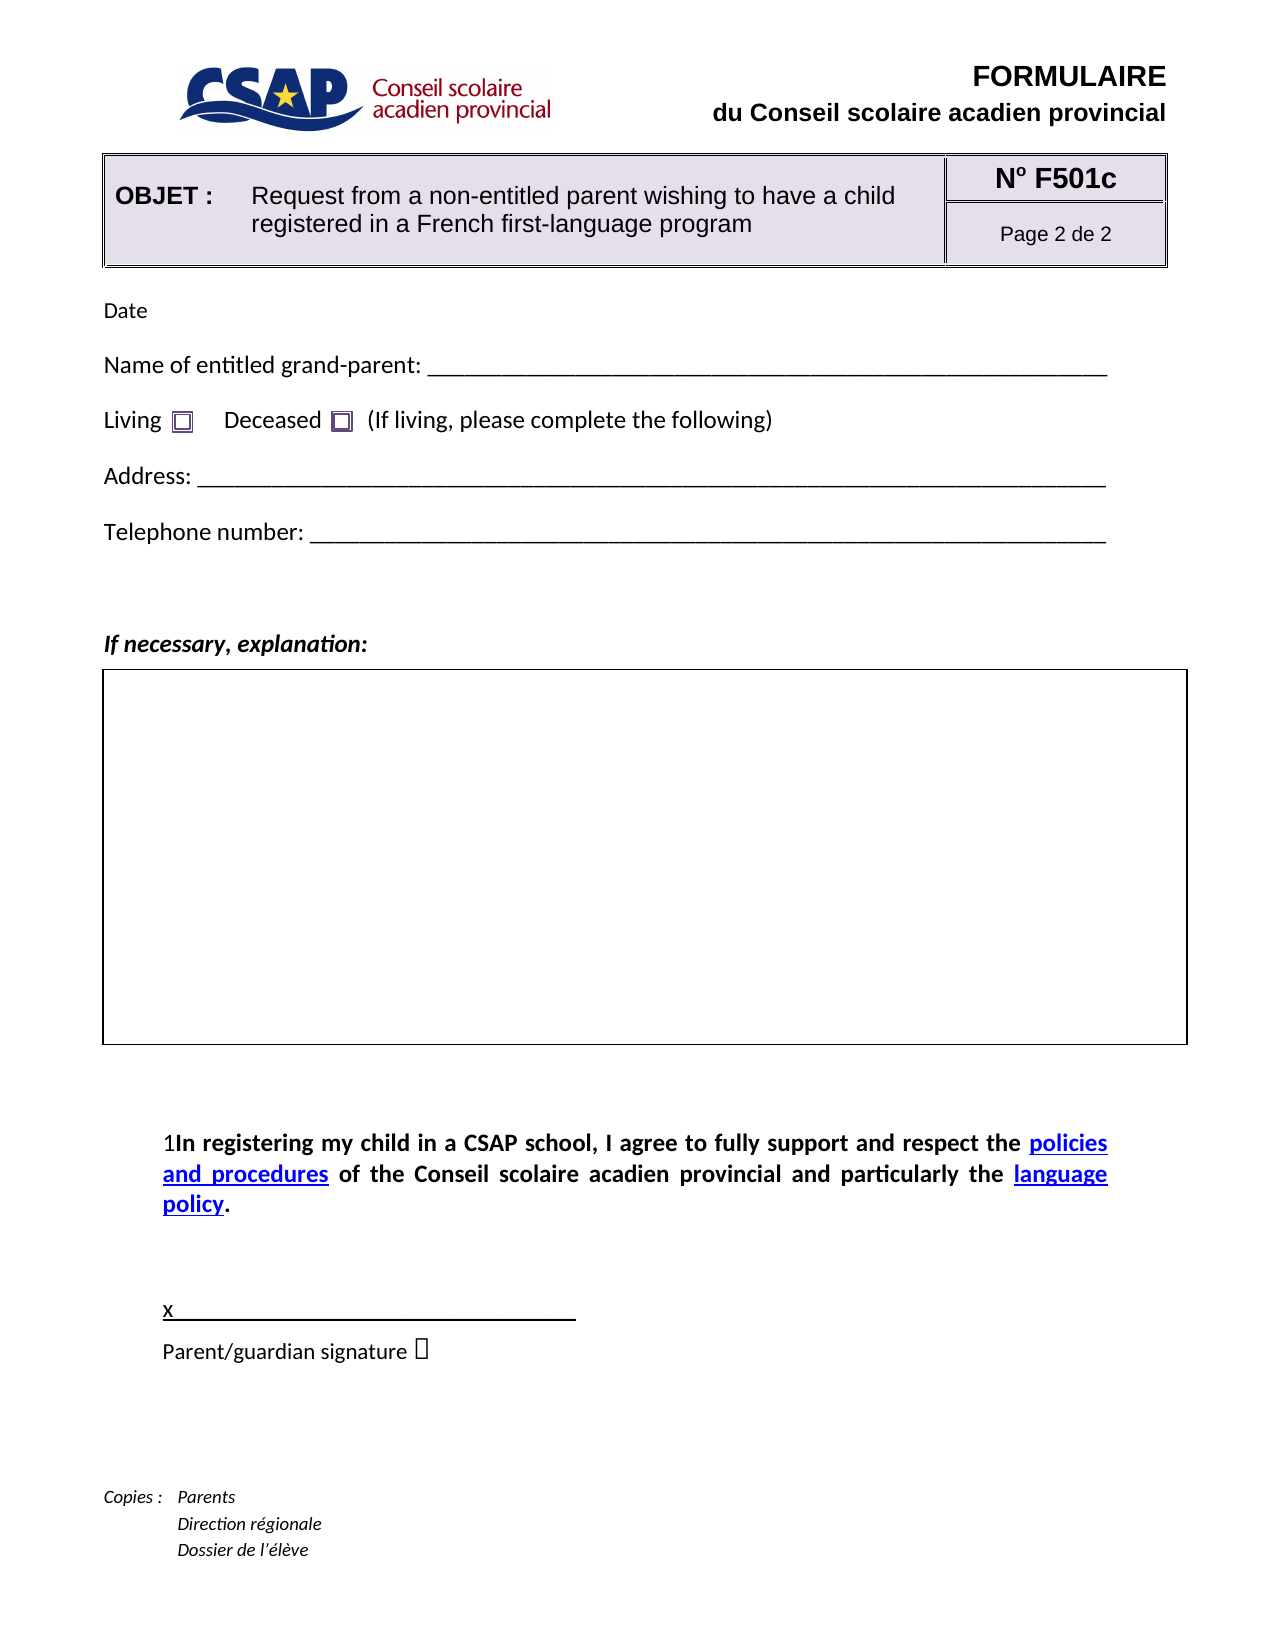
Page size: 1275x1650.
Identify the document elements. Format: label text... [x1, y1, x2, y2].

text Telephone number: [103, 516, 1107, 547]
text If necessary, explanation: [103, 628, 1107, 658]
text Dossier de l’élève [103, 1538, 1107, 1561]
text Living Deceased (If living, please complete the following) [103, 404, 1107, 435]
text Name of entitled grand-parent: [103, 349, 1107, 379]
picture [177, 66, 554, 133]
text Direction régionale [103, 1512, 1107, 1534]
text Date [103, 296, 1108, 324]
text Copies : Parents [103, 1485, 1107, 1508]
text Address: [103, 460, 1107, 491]
text x [162, 1293, 1152, 1323]
text Parent/guardian signature  [162, 1328, 1108, 1368]
text In registering my child in a CSAP school, I agree to fully support and respect the policies and procedures of the Conseil scolaire acadien provincial and particularly the language policy. [162, 1128, 1107, 1219]
